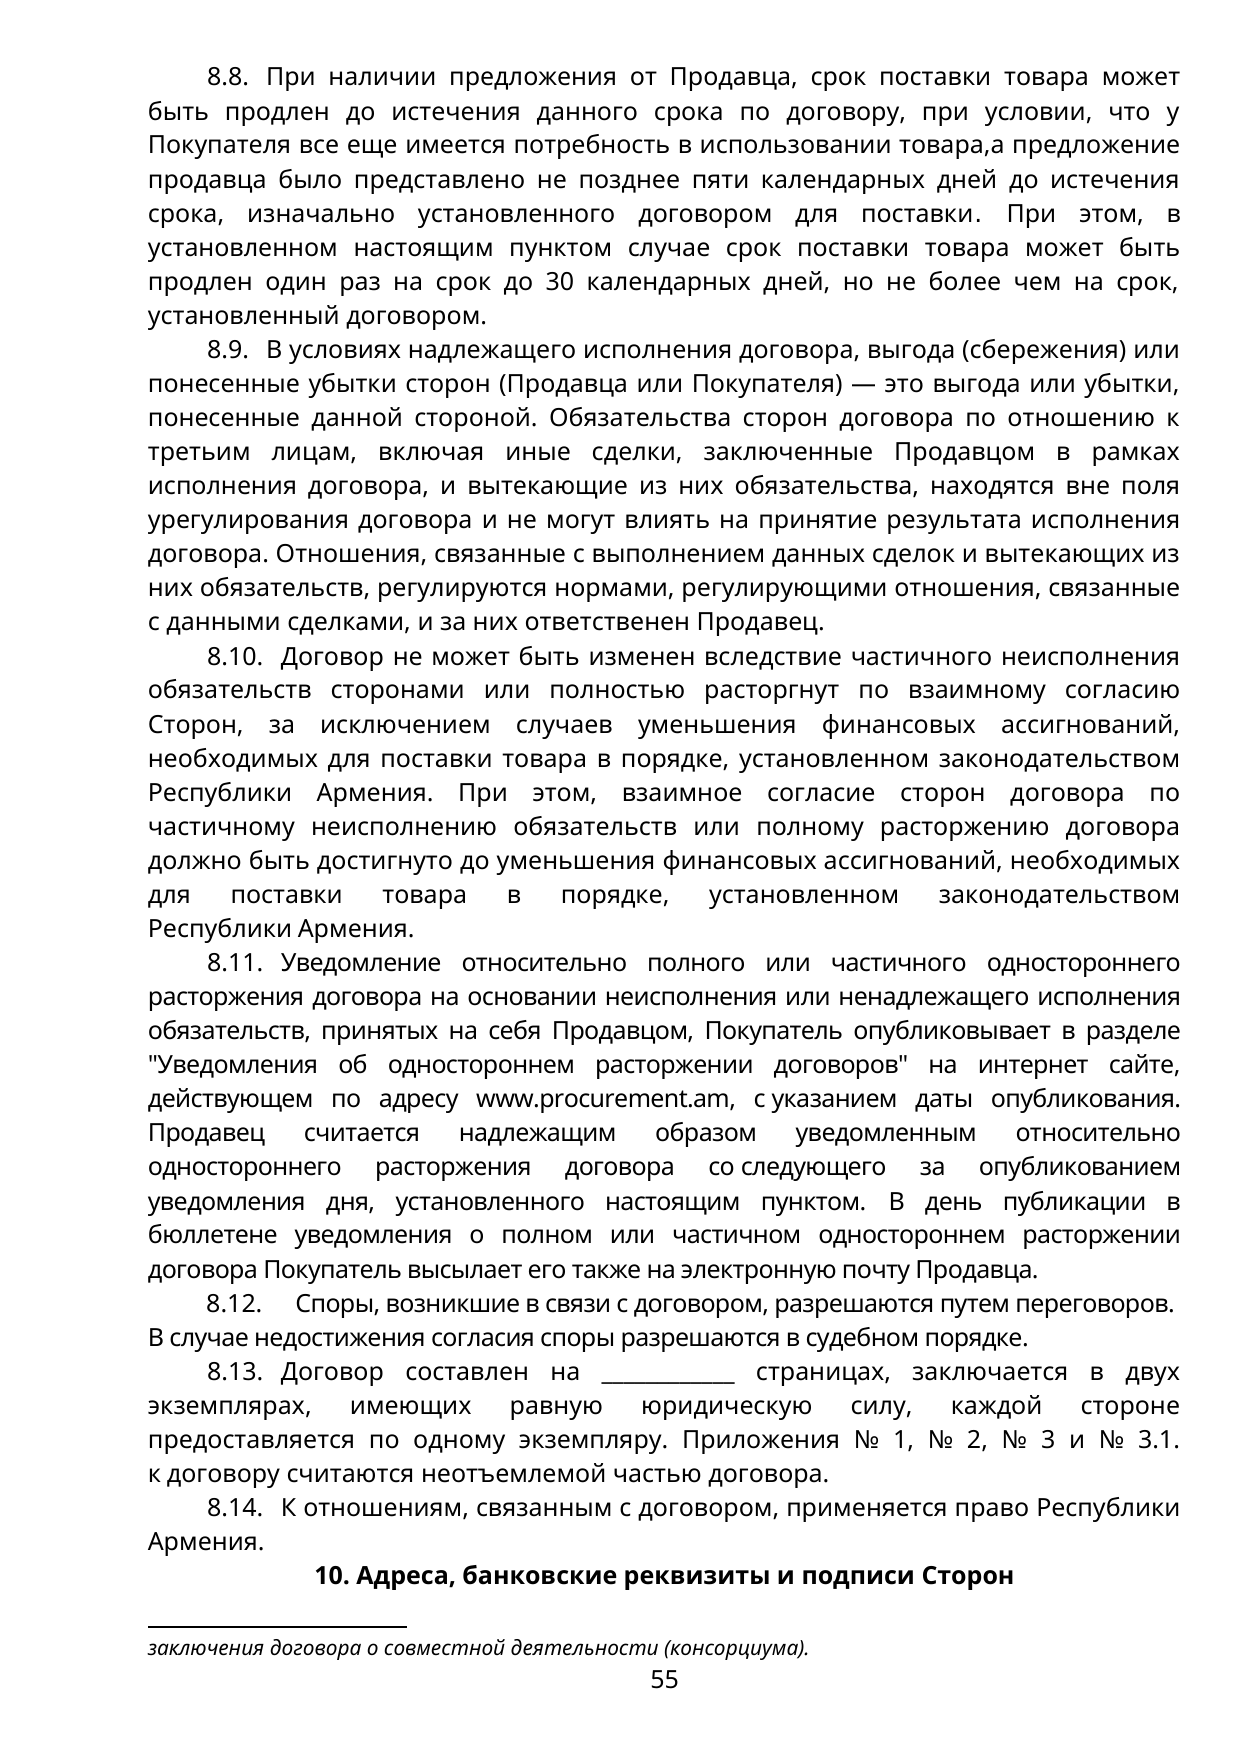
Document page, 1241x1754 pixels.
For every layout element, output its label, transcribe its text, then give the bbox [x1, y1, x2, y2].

text 8.9. В условиях надлежащего исполнения договора, выгода (сбережения) или понесенные убытки сторон (Продавца или Покупателя) — это выгода или убытки, понесенные данной стороной. Обязательства сторон договора по отношению к третьим лицам, включая иные сделки, заключенные Продавцом в рамках исполнения договора, и вытекающие из них обязательства, находятся вне поля урегулирования договора и не могут влиять на принятие результата исполнения договора. Отношения, связанные с выполнением данных сделок и вытекающих из них обязательств, регулируются нормами, регулирующими отношения, связанные с данными сделками, и за них ответственен Продавец. [148, 332, 1181, 638]
text 8.10. Договор не может быть изменен вследствие частичного неисполнения обязательств сторонами или полностью расторгнут по взаимному согласию Сторон, за исключением случаев уменьшения финансовых ассигнований, необходимых для поставки товара в порядке, установленном законодательством Республики Армения. При этом, взаимное согласие сторон договора по частичному неисполнению обязательств или полному расторжению договора должно быть достигнуто до уменьшения финансовых ассигнований, необходимых для поставки товара в порядке, установленном законодательством Республики Армения. [148, 638, 1181, 945]
text 10. Адреса, банковские реквизиты и подписи Сторон [148, 1558, 1181, 1592]
text 8.13. Договор составлен на ____________ страницах, заключается в двух экземплярах, имеющих равную юридическую силу, каждой стороне предоставляется по одному экземпляру. Приложения № 1, № 2, № 3 и № 3.1. к договору считаются неотъемлемой частью договора. [148, 1353, 1181, 1490]
text 8.12. Споры, возникшие в связи с договором, разрешаются путем переговоров. В случае недостижения согласия споры разрешаются в судебном порядке. [148, 1285, 1181, 1353]
text 8.8. При наличии предложения от Продавца, срок поставки товара может быть продлен до истечения данного срока по договору, при условии, что у Покупателя все еще имеется потребность в использовании товара,а предложение продавца было представлено не позднее пяти календарных дней до истечения срока, изначально установленного договором для поставки. При этом, в установленном настоящим пунктом случае срок поставки товара может быть продлен один раз на срок до 30 календарных дней, но не более чем на срок, установленный договором. [148, 59, 1181, 332]
text 8.14. К отношениям, связанным с договором, применяется право Республики Армения. [148, 1490, 1181, 1558]
text 8.11. Уведомление относительно полного или частичного одностороннего расторжения договора на основании неисполнения или ненадлежащего исполнения обязательств, принятых на себя Продавцом, Покупатель опубликовывает в разделе "Уведомления об одностороннем расторжении договоров" на интернет сайте, действующем по адресу www.procurement.am, с указанием даты опубликования. Продавец считается надлежащим образом уведомленным относительно одностороннего расторжения договора со следующего за опубликованием уведомления дня, установленного настоящим пунктом. В день публикации в бюллетене уведомления о полном или частичном одностороннем расторжении договора Покупатель высылает его также на электронную почту Продавца. [148, 945, 1181, 1285]
